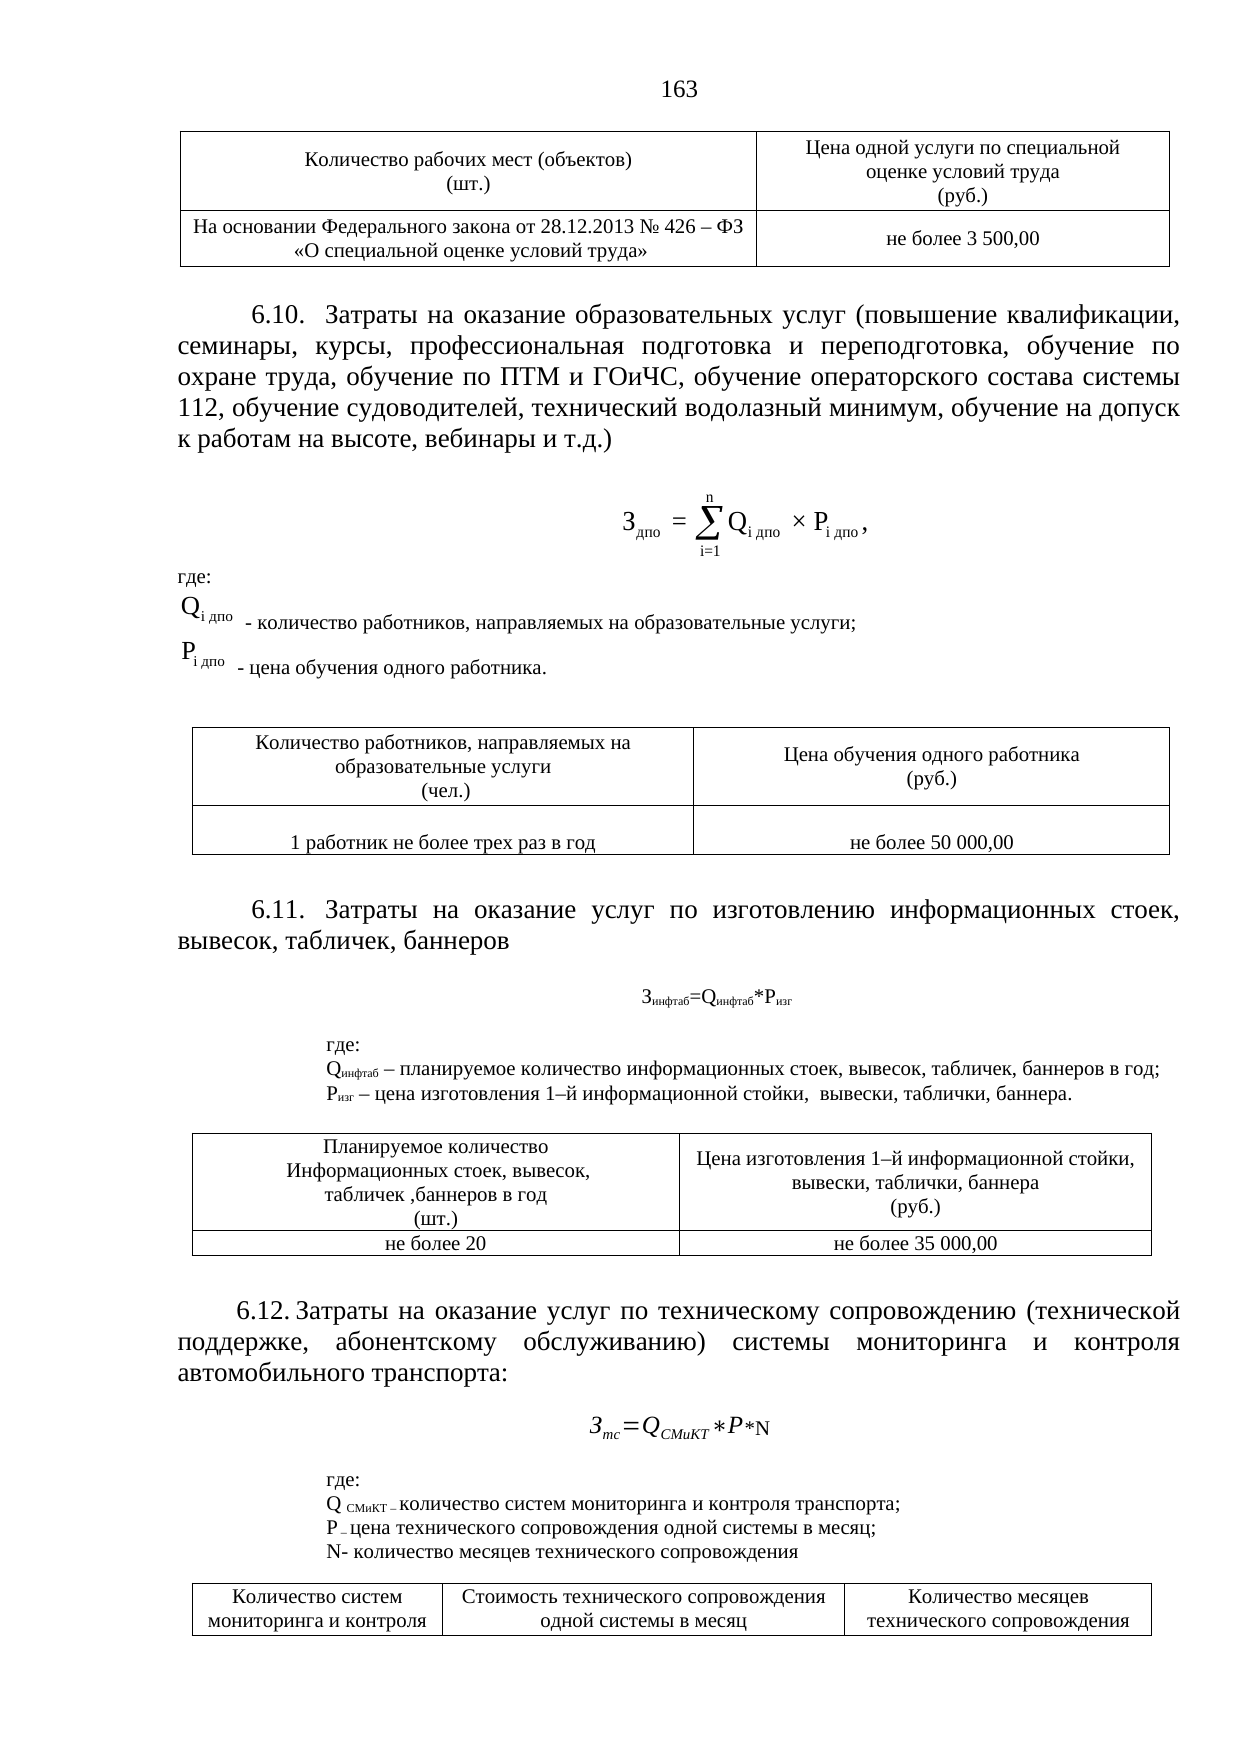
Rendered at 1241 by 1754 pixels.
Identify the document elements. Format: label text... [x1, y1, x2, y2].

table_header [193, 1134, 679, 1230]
list Затраты на оказание услуг по техническому сопровождению (технической поддержке, абонентскому обслуживанию) системы мониторинга и контроля автомобильного транспорта: [177, 1294, 1181, 1388]
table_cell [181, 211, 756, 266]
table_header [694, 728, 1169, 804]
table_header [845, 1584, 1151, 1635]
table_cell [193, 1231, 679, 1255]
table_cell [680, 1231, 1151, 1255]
text где: [177, 564, 1181, 588]
text Зинфтаб=Qинфтаб*Pизг [252, 984, 1181, 1008]
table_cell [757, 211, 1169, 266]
text Pизг – цена изготовления 1–й информационной стойки, вывески, таблички, баннера. [252, 1080, 1181, 1104]
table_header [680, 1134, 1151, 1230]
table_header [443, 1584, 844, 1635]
list Затраты на оказание услуг по изготовлению информационных стоек, вывесок, табличек, баннеров [177, 893, 1181, 955]
text Q СМиКТ – количество систем мониторинга и контроля транспорта; [252, 1491, 1181, 1515]
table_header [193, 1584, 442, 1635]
text Р – цена технического сопровождения одной системы в месяц; [252, 1515, 1181, 1539]
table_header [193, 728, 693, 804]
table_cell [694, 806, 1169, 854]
list *N [177, 1412, 1181, 1443]
text - количество работников, направляемых на образовательные услуги; [177, 588, 1181, 634]
list Затраты на оказание образовательных услуг (повышение квалификации, семинары, курсы, профессиональная подготовка и переподготовка, обучение по охране труда, обучение по ПТМ и ГОиЧС, обучение операторского состава системы 112, обучение судоводителей, технический водолазный минимум, обучение на допуск к работам на высоте, вебинары и т.д.) [177, 298, 1181, 454]
text - цена обучения одного работника. [177, 634, 1181, 679]
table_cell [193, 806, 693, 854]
text где: [252, 1032, 1181, 1056]
text Qинфтаб – планируемое количество информационных стоек, вывесок, табличек, баннеров в год; [252, 1056, 1181, 1080]
text N- количество месяцев технического сопровождения [252, 1539, 1181, 1563]
text где: [252, 1467, 1181, 1491]
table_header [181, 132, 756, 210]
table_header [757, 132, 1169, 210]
